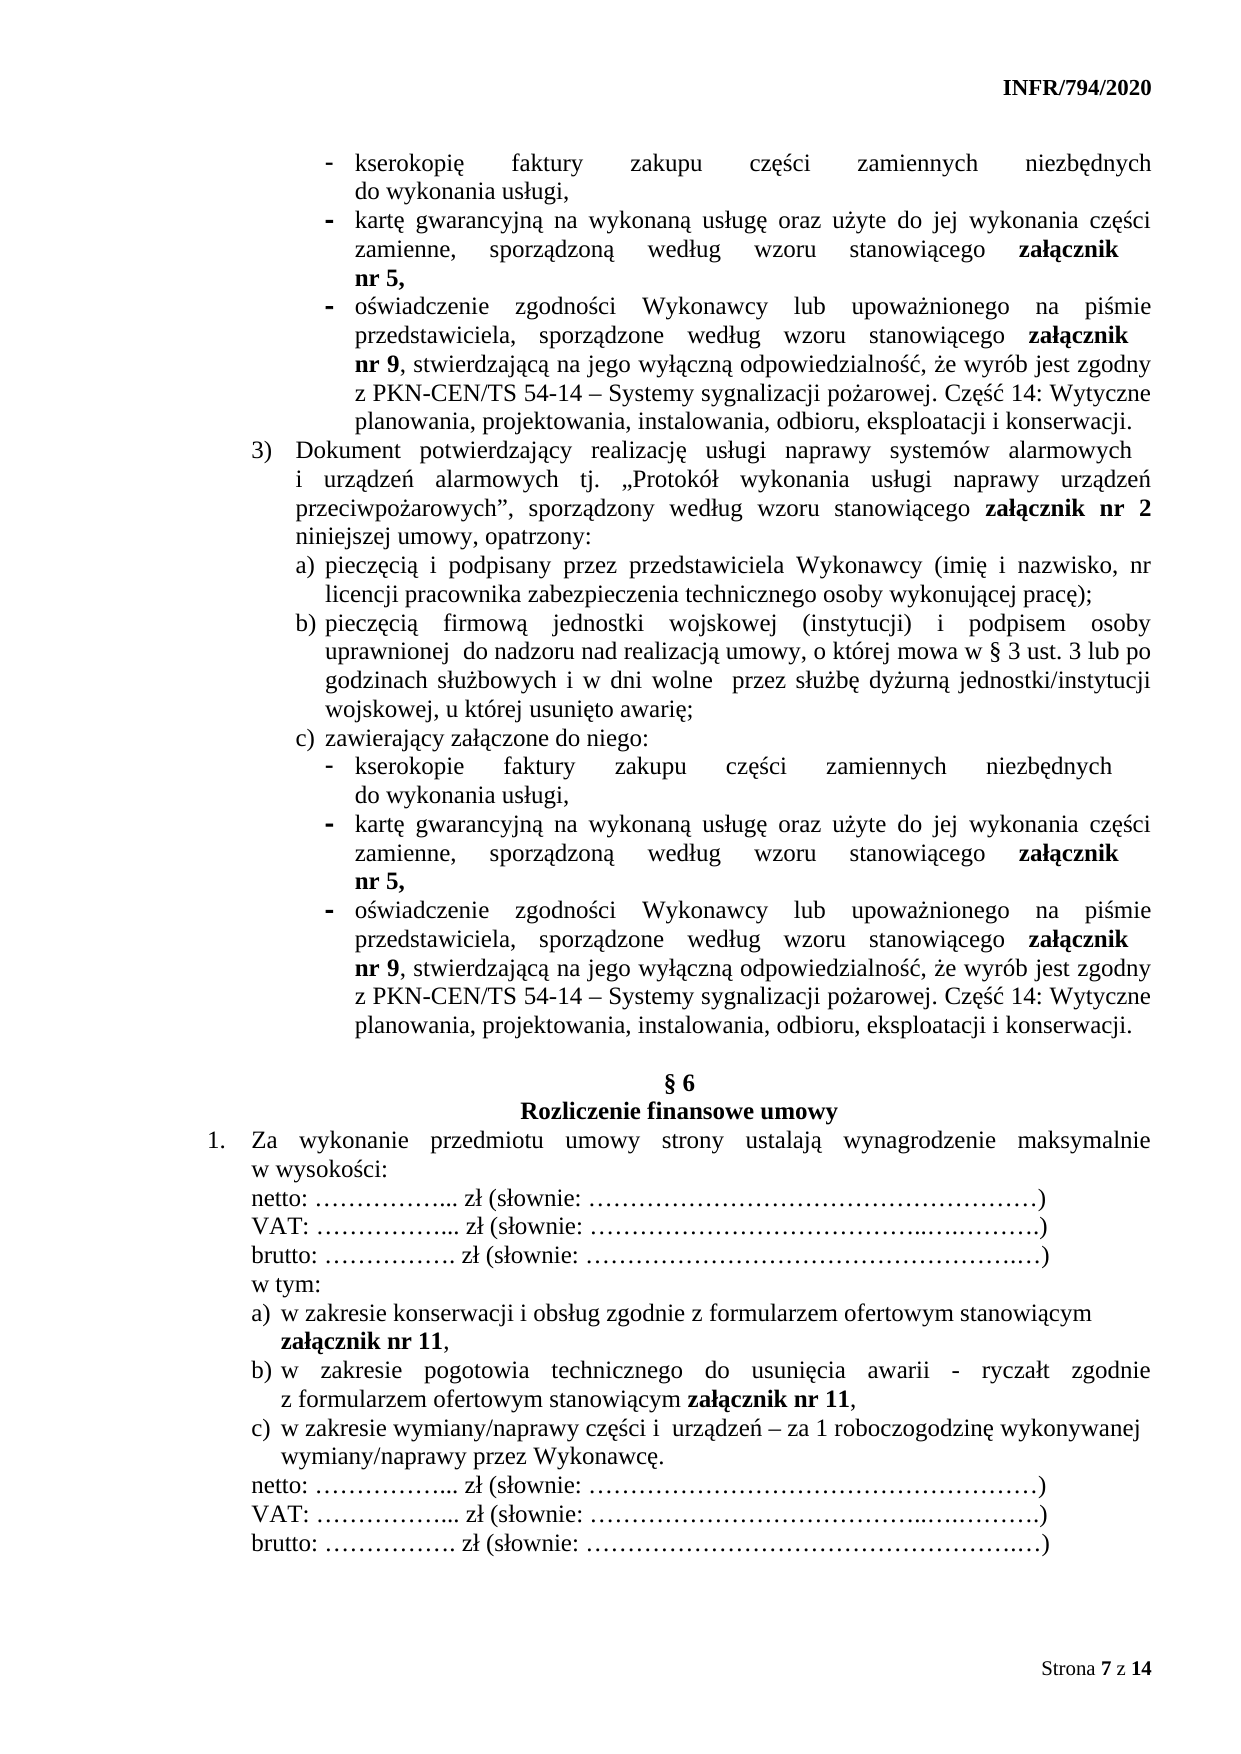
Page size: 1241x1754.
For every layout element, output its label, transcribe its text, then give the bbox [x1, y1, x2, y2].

text VAT: ……………... zł (słownie: …………………………………..….……….) [251, 1499, 1152, 1528]
list w zakresie wymiany/naprawy części i urządzeń – za 1 roboczogodzinę wykonywanej wymiany/naprawy przez Wykonawcę. [251, 1413, 1152, 1470]
list kserokopię faktury zakupu części zamiennych niezbędnych do wykonania usługi, [325, 148, 1152, 205]
text brutto: ……………. zł (słownie: …………………………………………….…) [251, 1528, 1152, 1556]
text w tym: [251, 1269, 1152, 1298]
list w zakresie konserwacji i obsług zgodnie z formularzem ofertowym stanowiącym załącznik nr 11, [251, 1298, 1152, 1355]
list Dokument potwierdzający realizację usługi naprawy systemów alarmowych i urządzeń alarmowych tj. „Protokół wykonania usługi naprawy urządzeń przeciwpożarowych”, sporządzony według wzoru stanowiącego załącznik nr 2 niniejszej umowy, opatrzony: [251, 435, 1152, 550]
text Rozliczenie finansowe umowy [207, 1096, 1152, 1125]
text netto: ……………... zł (słownie: ………………………………………………) [251, 1470, 1152, 1499]
list zawierający załączone do niego: [295, 723, 1152, 751]
list brutto: ……………. zł (słownie: …………………………………………….…) [251, 1240, 1152, 1269]
list Za wykonanie przedmiotu umowy strony ustalają wynagrodzenie maksymalnie w wysokości: [207, 1125, 1152, 1183]
list w zakresie pogotowia technicznego do usunięcia awarii - ryczałt zgodnie z formularzem ofertowym stanowiącym załącznik nr 11, [251, 1355, 1152, 1413]
list oświadczenie zgodności Wykonawcy lub upoważnionego na piśmie przedstawiciela, sporządzone według wzoru stanowiącego załącznik nr 9, stwierdzającą na jego wyłączną odpowiedzialność, że wyrób jest zgodny z PKN-CEN/TS 54-14 – Systemy sygnalizacji pożarowej. Część 14: Wytyczne planowania, projektowania, instalowania, odbioru, eksploatacji i konserwacji. [325, 291, 1152, 435]
list netto: ……………... zł (słownie: ………………………………………………) [251, 1183, 1152, 1211]
text § 6 [207, 1068, 1152, 1096]
list kartę gwarancyjną na wykonaną usługę oraz użyte do jej wykonania części zamienne, sporządzoną według wzoru stanowiącego załącznik nr 5, [325, 809, 1152, 895]
list kserokopie faktury zakupu części zamiennych niezbędnych do wykonania usługi, [325, 751, 1152, 809]
list oświadczenie zgodności Wykonawcy lub upoważnionego na piśmie przedstawiciela, sporządzone według wzoru stanowiącego załącznik nr 9, stwierdzającą na jego wyłączną odpowiedzialność, że wyrób jest zgodny z PKN-CEN/TS 54-14 – Systemy sygnalizacji pożarowej. Część 14: Wytyczne planowania, projektowania, instalowania, odbioru, eksploatacji i konserwacji. [325, 895, 1152, 1039]
list pieczęcią firmową jednostki wojskowej (instytucji) i podpisem osoby uprawnionej do nadzoru nad realizacją umowy, o której mowa w § 3 ust. 3 lub po godzinach służbowych i w dni wolne przez służbę dyżurną jednostki/instytucji wojskowej, u której usunięto awarię; [295, 608, 1152, 723]
list kartę gwarancyjną na wykonaną usługę oraz użyte do jej wykonania części zamienne, sporządzoną według wzoru stanowiącego załącznik nr 5, [325, 205, 1152, 291]
list VAT: ……………... zł (słownie: …………………………………..….……….) [251, 1211, 1152, 1240]
list pieczęcią i podpisany przez przedstawiciela Wykonawcy (imię i nazwisko, nr licencji pracownika zabezpieczenia technicznego osoby wykonującej pracę); [295, 550, 1152, 608]
